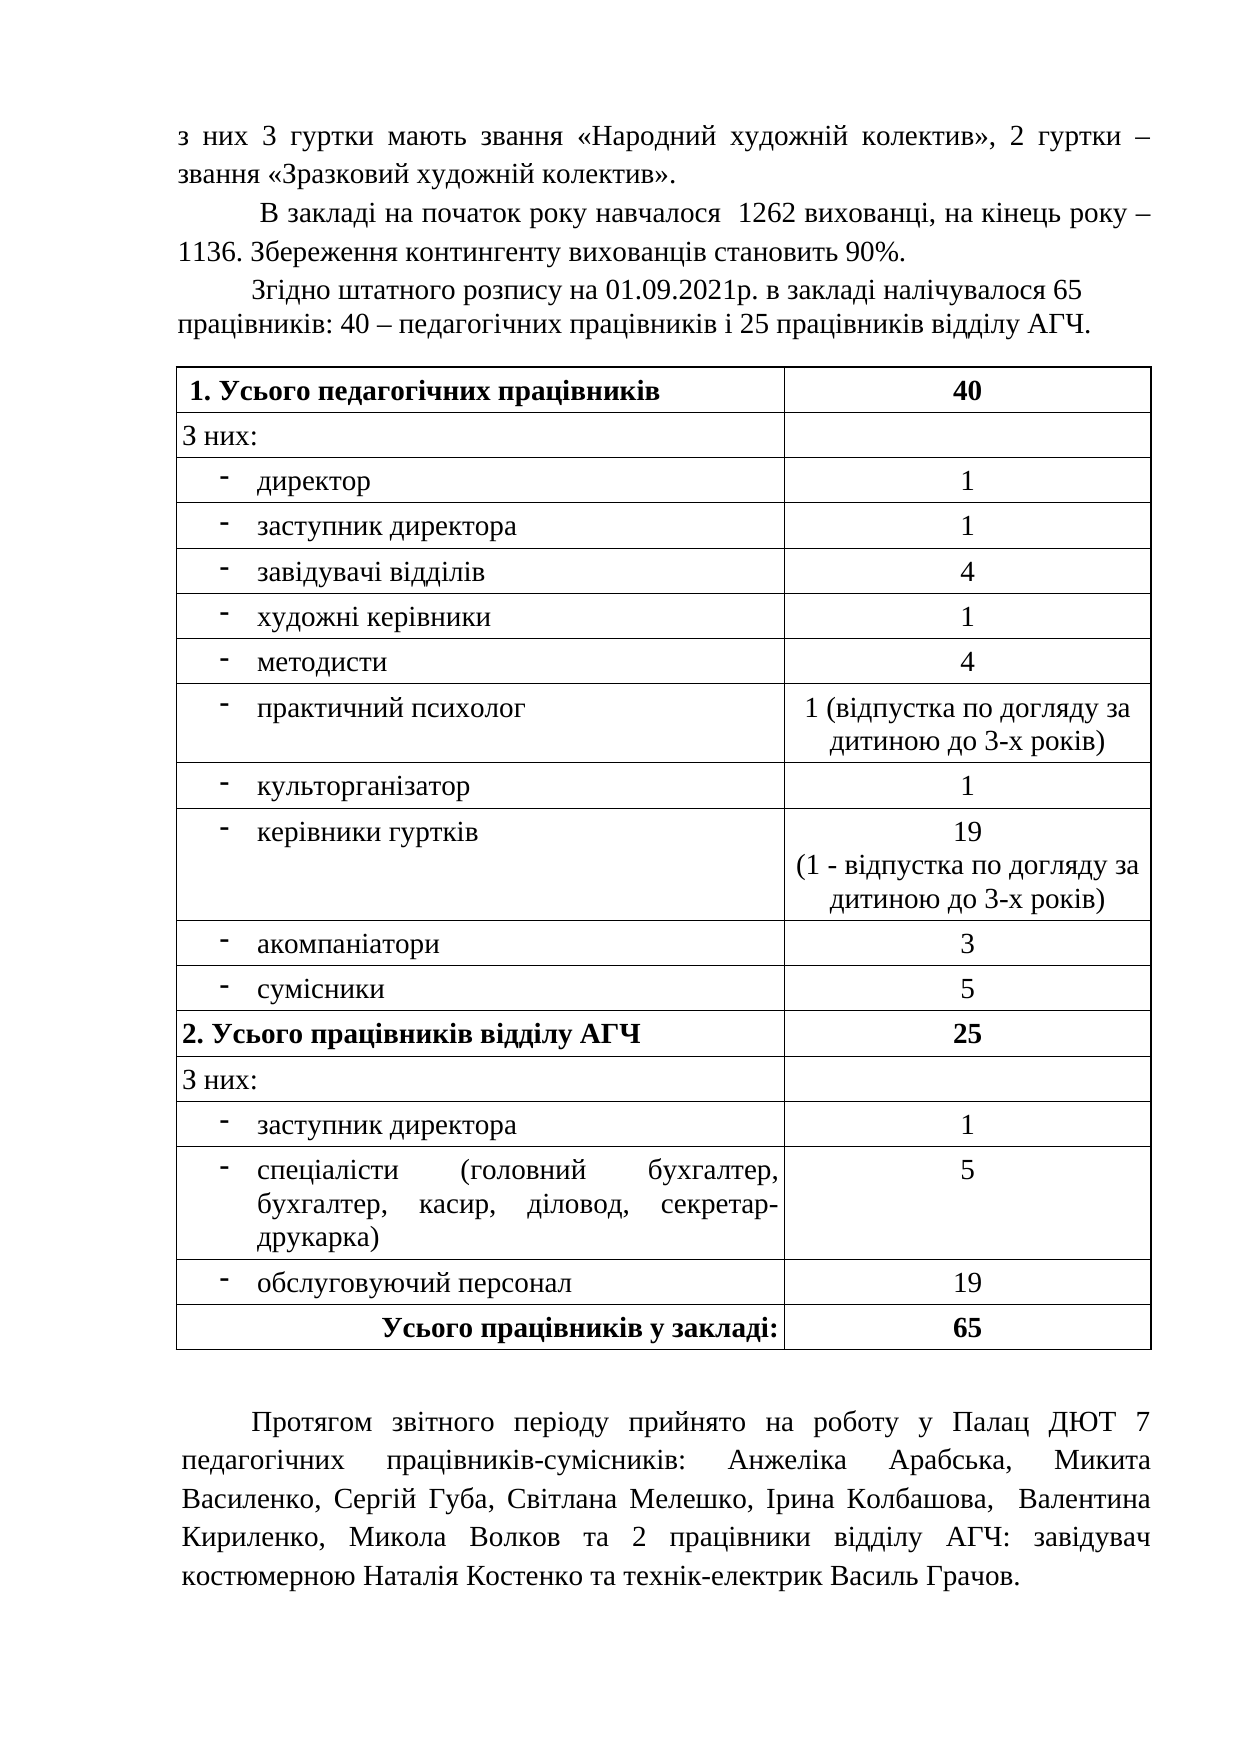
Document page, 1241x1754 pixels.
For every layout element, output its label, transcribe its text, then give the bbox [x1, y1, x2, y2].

table_cell 19 [785, 1260, 1150, 1304]
table_cell практичний психолог [177, 684, 784, 762]
table_cell культорганізатор [177, 763, 784, 807]
table_cell 25 [785, 1011, 1150, 1056]
table_cell директор [177, 458, 784, 502]
table_cell 4 [785, 639, 1150, 683]
table_cell 19 (1 - відпустка по догляду за дитиною до 3-х років) [785, 809, 1150, 920]
table_cell 5 [785, 1147, 1150, 1258]
text В закладі на початок року навчалося 1262 вихованці, на кінець року – 1136. Збереження контингенту вихованців становить 90%. [177, 195, 1152, 267]
table_cell З них: [177, 1057, 784, 1101]
text Протягом звітного періоду прийнято на роботу у Палац ДЮТ 7 педагогічних працівників-сумісників: Анжеліка Арабська, Микита Василенко, Сергій Губа, Світлана Мелешко, Ірина Колбашова, Валентина Кириленко, Микола Волков та 2 працівники відділу АГЧ: завідувач костюмерною Наталія Костенко та технік-електрик Василь Грачов. [181, 1404, 1152, 1592]
table_cell керівники гуртків [177, 809, 784, 920]
table_cell заступник директора [177, 1102, 784, 1146]
table_cell 1 [785, 503, 1150, 547]
table_cell 1 [785, 458, 1150, 502]
table_cell 1 [785, 763, 1150, 807]
table_cell завідувачі відділів [177, 549, 784, 593]
table_cell 4 [785, 549, 1150, 593]
table_cell 1 [785, 594, 1150, 638]
table_cell заступник директора [177, 503, 784, 547]
table_cell 1 (відпустка по догляду за дитиною до 3-х років) [785, 684, 1150, 762]
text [177, 118, 1152, 190]
table_cell 2. Усього працівників відділу АГЧ [177, 1011, 784, 1056]
table_cell [785, 413, 1150, 457]
table_cell Усього працівників у закладі: [177, 1305, 784, 1349]
text Згідно штатного розпису на 01.09.2021р. в закладі налічувалося 65 [177, 272, 1152, 306]
table_cell обслуговуючий персонал [177, 1260, 784, 1304]
table_cell спеціалісти (головний бухгалтер, бухгалтер, касир, діловод, секретар-друкарка) [177, 1147, 784, 1258]
text працівників: 40 – педагогічних працівників і 25 працівників відділу АГЧ. [177, 306, 1152, 339]
table_cell 5 [785, 966, 1150, 1010]
table_cell [785, 1057, 1150, 1101]
table_header 40 [785, 368, 1150, 412]
table_cell 3 [785, 921, 1150, 965]
table_header 1. Усього педагогічних працівників [177, 368, 784, 412]
table_cell сумісники [177, 966, 784, 1010]
table_cell 1 [785, 1102, 1150, 1146]
table_cell 65 [785, 1305, 1150, 1349]
table_cell З них: [177, 413, 784, 457]
table_cell акомпаніатори [177, 921, 784, 965]
table_cell методисти [177, 639, 784, 683]
table_cell художні керівники [177, 594, 784, 638]
